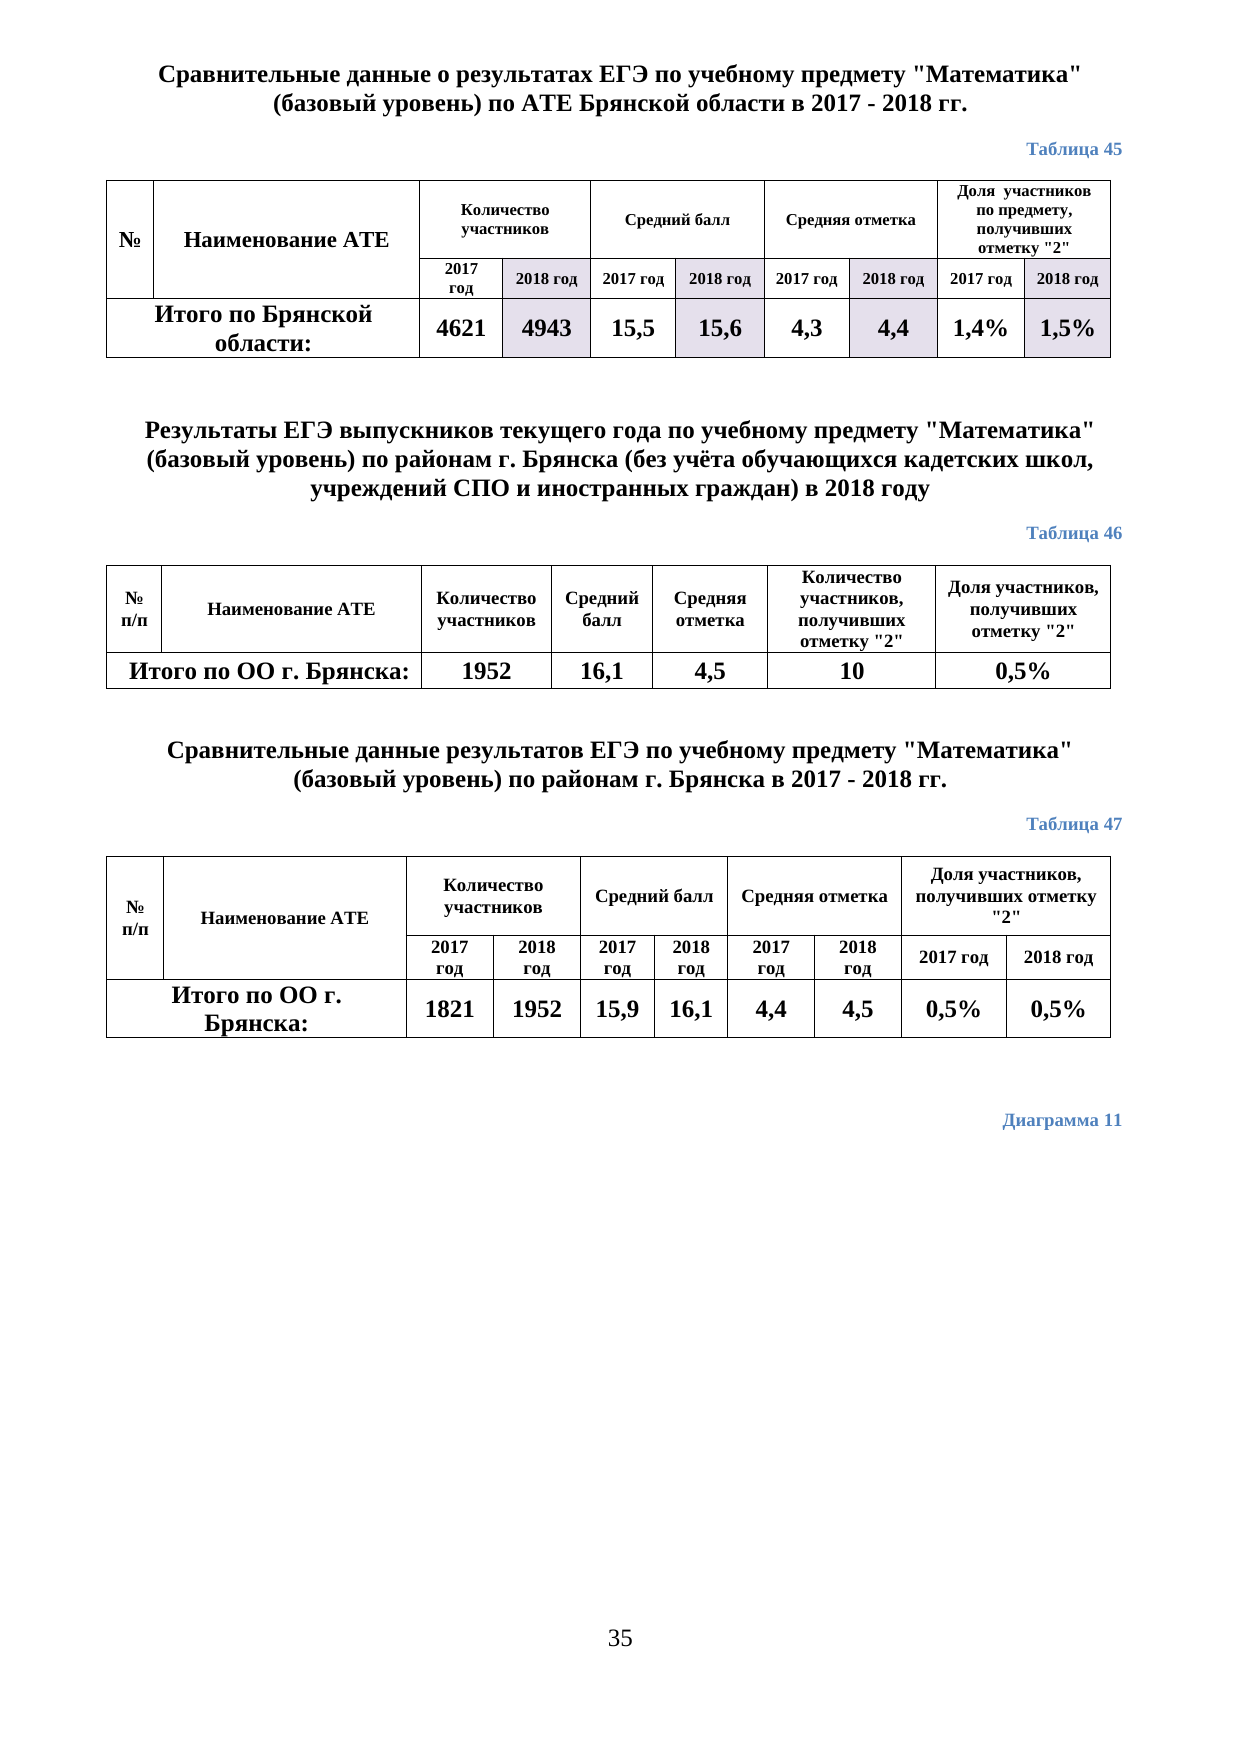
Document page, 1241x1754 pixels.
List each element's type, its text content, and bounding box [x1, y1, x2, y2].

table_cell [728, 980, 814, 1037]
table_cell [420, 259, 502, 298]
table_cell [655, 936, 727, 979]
text Сравнительные данные результатов ЕГЭ по учебному предмету "Математика" (базовый уровень) по районам г. Брянска в 2017 - 2018 гг. [118, 735, 1122, 792]
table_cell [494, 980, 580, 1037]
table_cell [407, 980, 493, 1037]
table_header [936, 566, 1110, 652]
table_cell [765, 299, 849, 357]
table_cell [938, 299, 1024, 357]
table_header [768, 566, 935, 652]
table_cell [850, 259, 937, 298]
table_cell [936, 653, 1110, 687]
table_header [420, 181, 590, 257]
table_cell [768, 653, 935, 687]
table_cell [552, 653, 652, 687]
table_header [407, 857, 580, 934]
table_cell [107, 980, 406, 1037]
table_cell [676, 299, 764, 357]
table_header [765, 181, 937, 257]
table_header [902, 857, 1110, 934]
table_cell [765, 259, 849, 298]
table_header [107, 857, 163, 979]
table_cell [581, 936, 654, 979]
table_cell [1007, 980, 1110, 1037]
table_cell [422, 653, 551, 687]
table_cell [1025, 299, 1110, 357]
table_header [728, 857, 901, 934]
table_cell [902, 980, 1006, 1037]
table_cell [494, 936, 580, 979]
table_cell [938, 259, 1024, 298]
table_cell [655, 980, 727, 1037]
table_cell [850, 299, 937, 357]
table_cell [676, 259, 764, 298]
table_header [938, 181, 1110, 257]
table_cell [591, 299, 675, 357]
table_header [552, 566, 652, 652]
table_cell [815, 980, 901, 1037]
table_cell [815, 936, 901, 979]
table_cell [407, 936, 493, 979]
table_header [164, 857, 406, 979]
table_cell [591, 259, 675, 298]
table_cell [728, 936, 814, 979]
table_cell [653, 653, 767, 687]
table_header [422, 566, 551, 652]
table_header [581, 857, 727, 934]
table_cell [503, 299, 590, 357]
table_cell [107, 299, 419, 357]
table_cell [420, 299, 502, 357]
text Результаты ЕГЭ выпускников текущего года по учебному предмету "Математика" (базовый уровень) по районам г. Брянска (без учёта обучающихся кадетских школ, учреждений СПО и иностранных граждан) в 2018 году [118, 415, 1122, 501]
text Сравнительные данные о результатах ЕГЭ по учебному предмету "Математика" (базовый уровень) по АТЕ Брянской области в 2017 - 2018 гг. [118, 59, 1122, 117]
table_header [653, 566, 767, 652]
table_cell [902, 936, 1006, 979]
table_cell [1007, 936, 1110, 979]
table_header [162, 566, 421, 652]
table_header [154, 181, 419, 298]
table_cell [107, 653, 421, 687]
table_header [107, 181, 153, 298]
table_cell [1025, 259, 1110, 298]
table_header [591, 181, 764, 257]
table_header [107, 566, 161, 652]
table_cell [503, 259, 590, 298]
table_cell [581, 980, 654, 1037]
